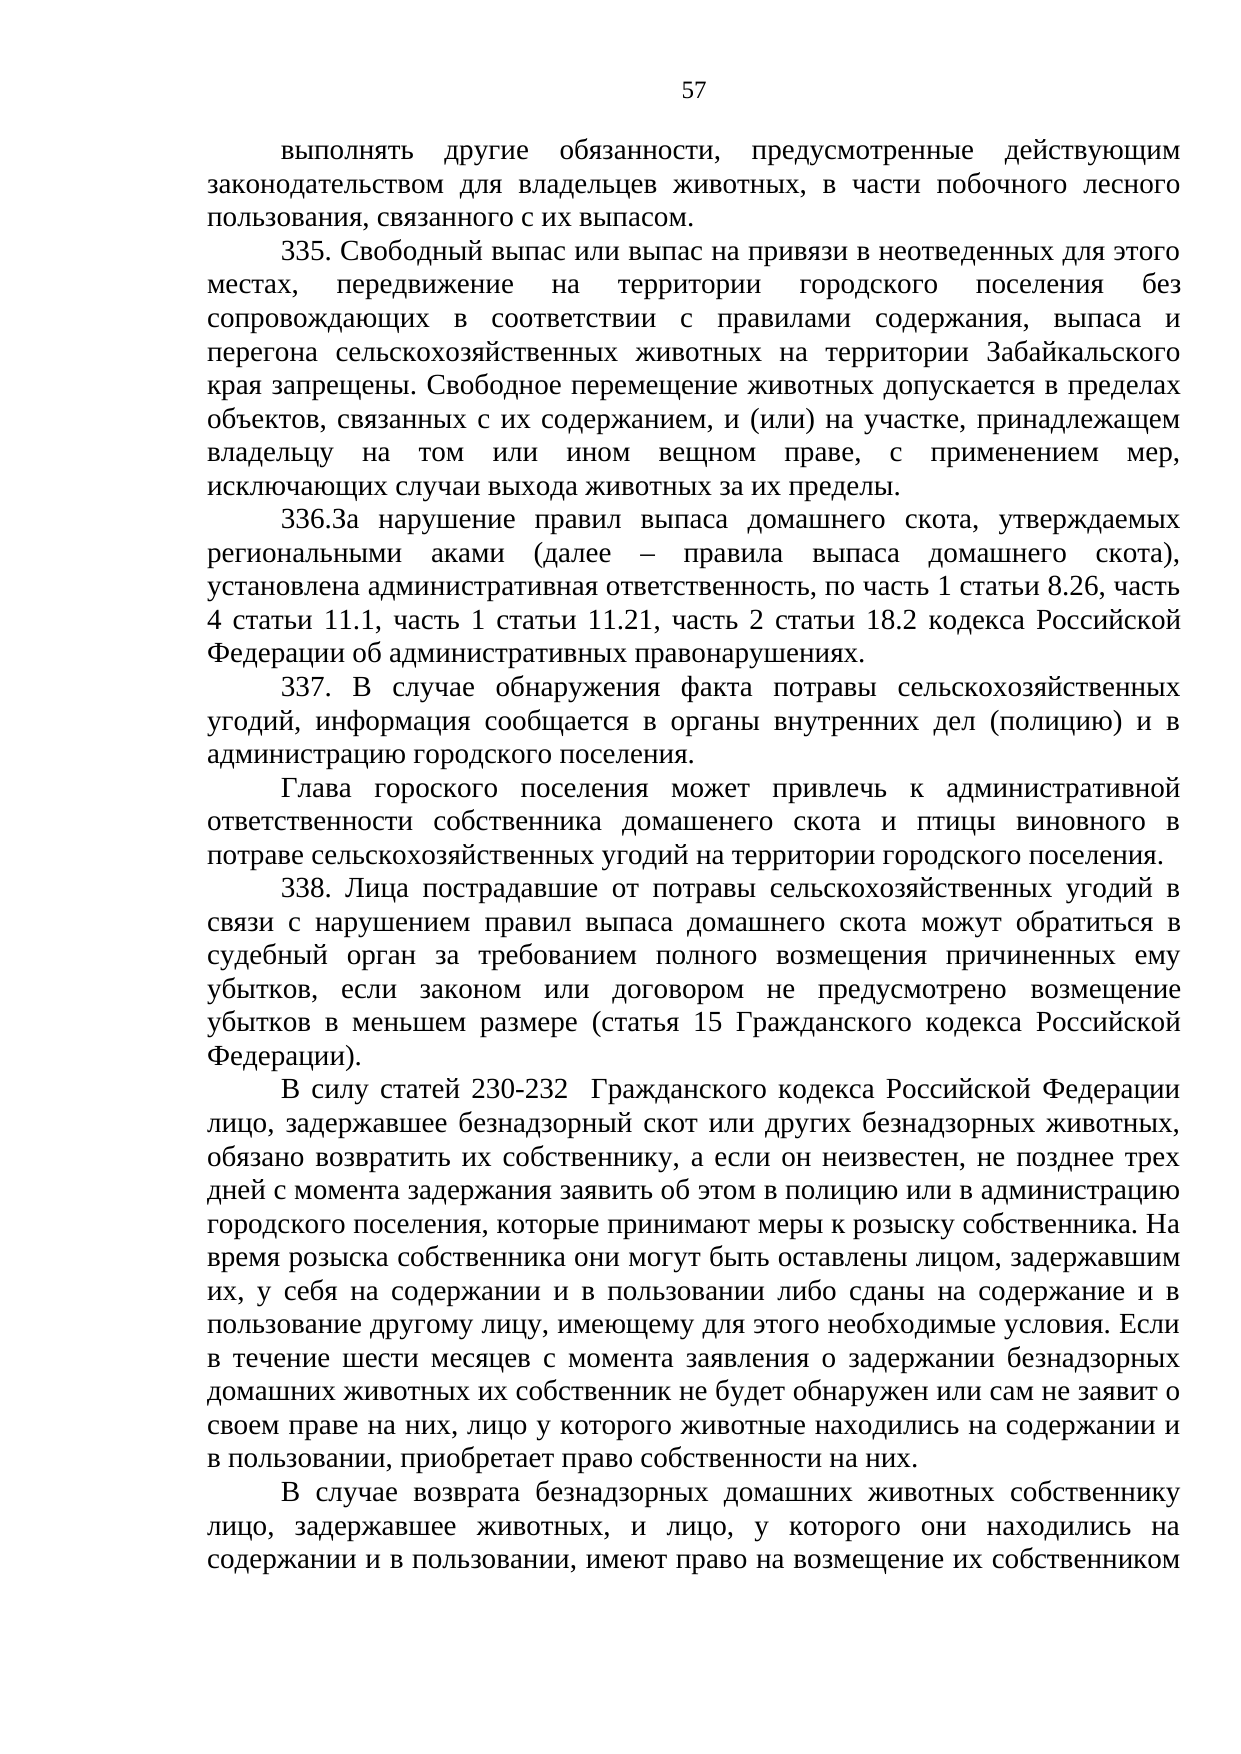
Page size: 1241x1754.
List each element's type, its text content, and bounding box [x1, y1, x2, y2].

text 338. Лица пострадавшие от потравы сельскохозяйственных угодий в связи с нарушением правил выпаса домашнего скота можут обратиться в судебный орган за требованием полного возмещения причиненных ему убытков, если законом или договором не предусмотрено возмещение убытков в меньшем размере (статья 15 Гражданского кодекса Российской Федерации). [207, 870, 1181, 1072]
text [207, 1474, 1181, 1575]
text 337. В случае обнаружения факта потравы сельскохозяйственных угодий, информация сообщается в органы внутренних дел (полицию) и в администрацию городского поселения. [207, 669, 1181, 770]
text Глава гороского поселения может привлечь к административной ответственности собственника домашенего скота и птицы виновного в потраве сельскохозяйственных угодий на территории городского поселения. [207, 770, 1181, 870]
text выполнять другие обязанности, предусмотренные действующим законодательством для владельцев животных, в части побочного лесного пользования, связанного с их выпасом. [207, 132, 1181, 233]
text 336.За нарушение правил выпаса домашнего скота, утверждаемых региональными аками (далее – правила выпаса домашнего скота), установлена административная ответственность, по часть 1 статьи 8.26, часть 4 статьи 11.1, часть 1 статьи 11.21, часть 2 статьи 18.2 кодекса Российской Федерации об административных правонарушениях. [207, 501, 1181, 669]
text В силу статей 230-232 Гражданского кодекса Российской Федерации лицо, задержавшее безнадзорный скот или других безнадзорных животных, обязано возвратить их собственнику, а если он неизвестен, не позднее трех дней с момента задержания заявить об этом в полицию или в администрацию городского поселения, которые принимают меры к розыску собственника. На время розыска собственника они могут быть оставлены лицом, задержавшим их, у себя на содержании и в пользовании либо сданы на содержание и в пользование другому лицу, имеющему для этого необходимые условия. Если в течение шести месяцев с момента заявления о задержании безнадзорных домашних животных их собственник не будет обнаружен или сам не заявит о своем праве на них, лицо у которого животные находились на содержании и в пользовании, приобретает право собственности на них. [207, 1072, 1181, 1474]
text 335. Свободный выпас или выпас на привязи в неотведенных для этого местах, передвижение на территории городского поселения без сопровождающих в соответствии с правилами содержания, выпаса и перегона сельскохозяйственных животных на территории Забайкальского края запрещены. Свободное перемещение животных допускается в пределах объектов, связанных с их содержанием, и (или) на участке, принадлежащем владельцу на том или ином вещном праве, с применением мер, исключающих случаи выхода животных за их пределы. [207, 233, 1181, 501]
